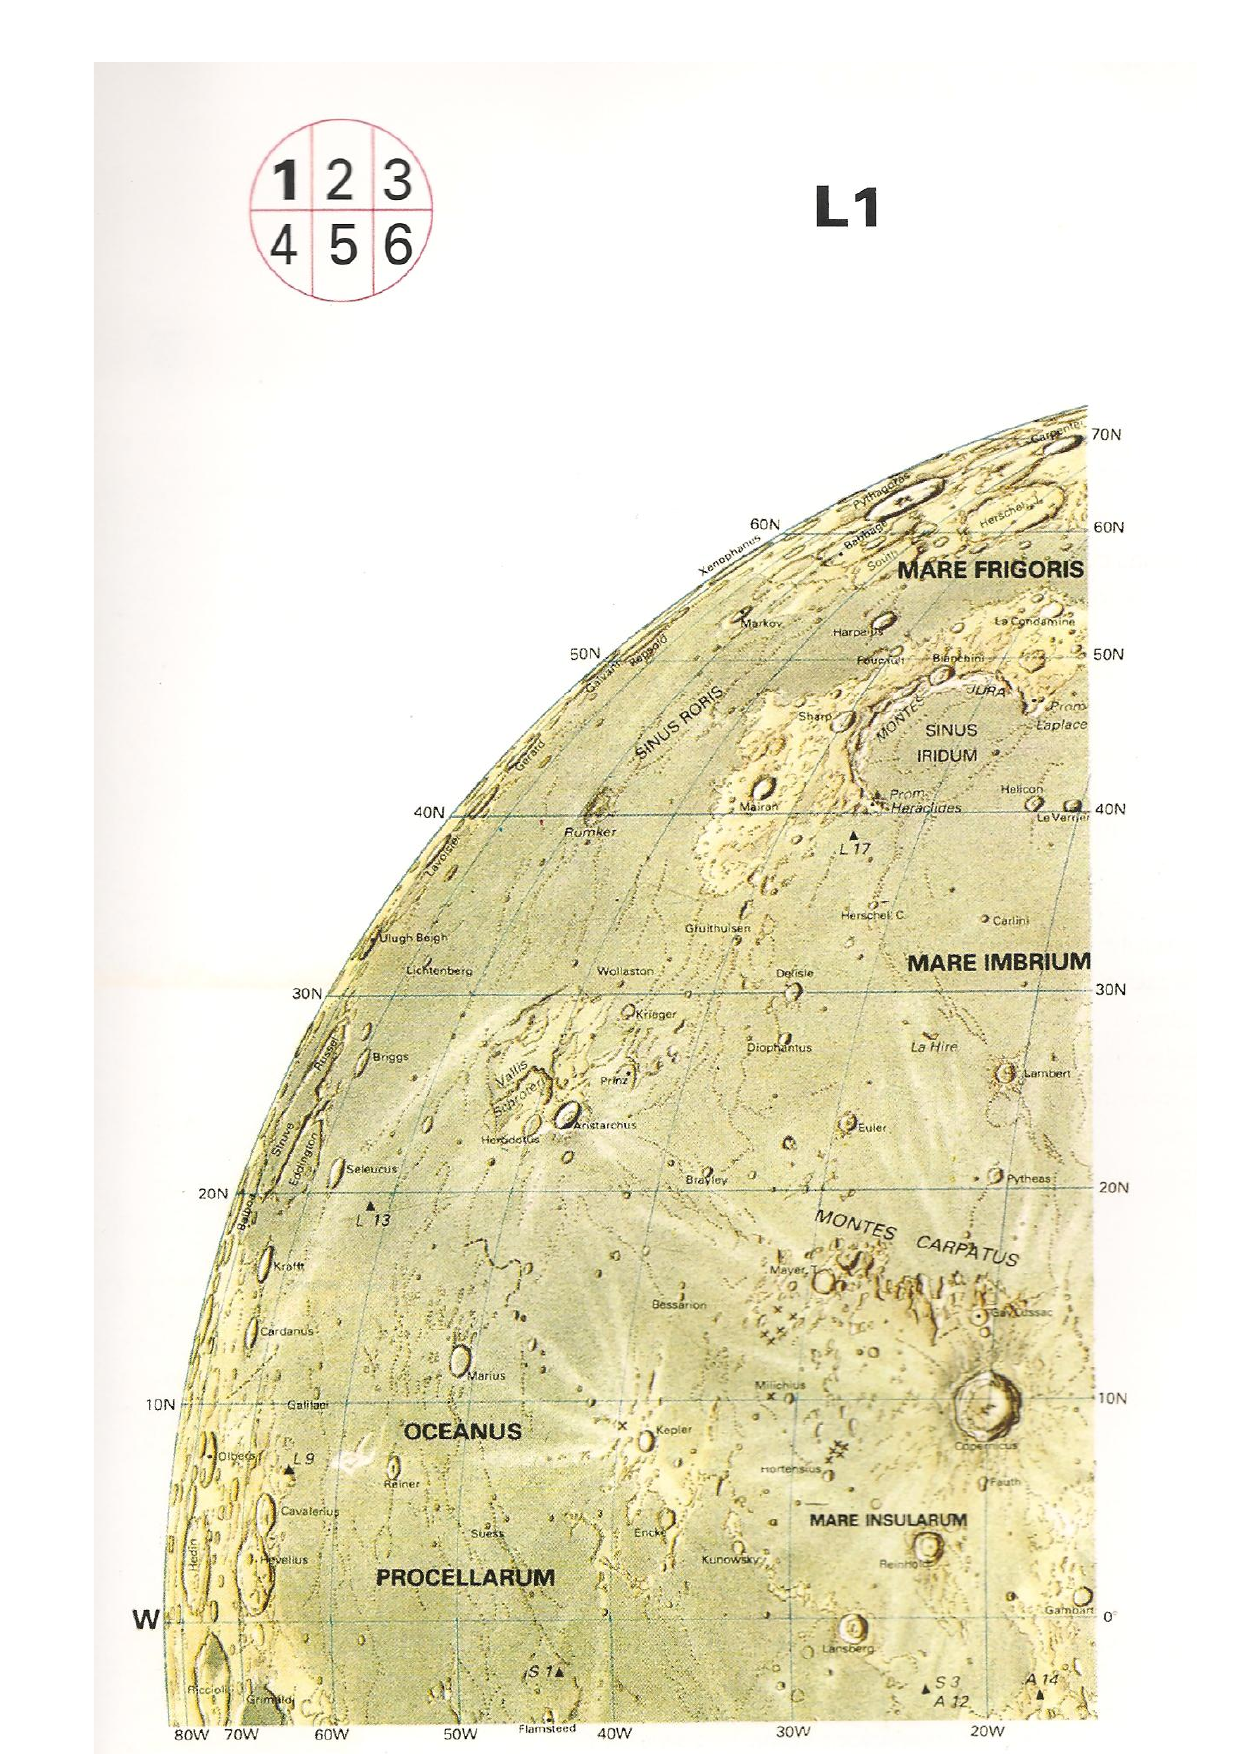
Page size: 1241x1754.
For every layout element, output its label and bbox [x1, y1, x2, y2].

picture [93, 62, 1197, 1754]
